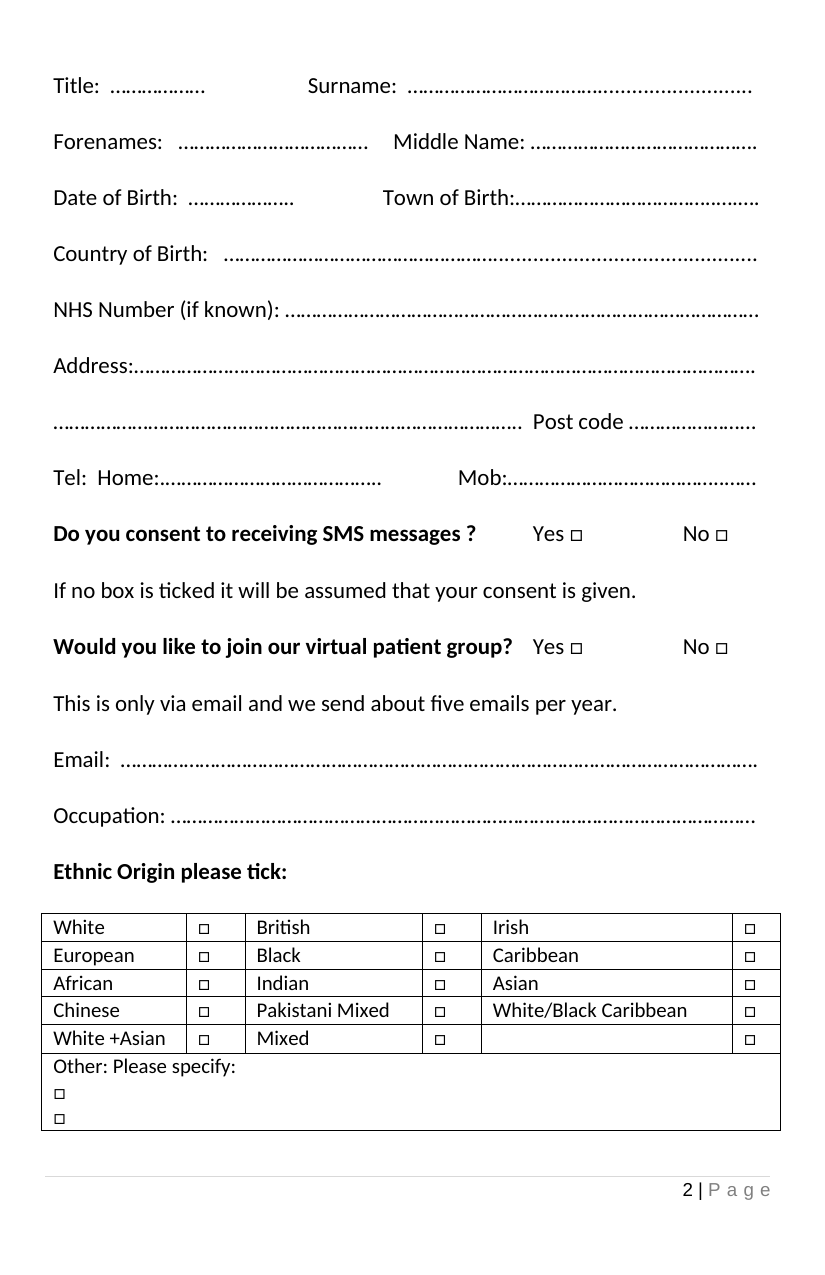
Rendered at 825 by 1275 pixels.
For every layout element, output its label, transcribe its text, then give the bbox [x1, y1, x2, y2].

table_cell □ [423, 942, 481, 969]
text NHS Number (if known): ……………………………………………………………………………… [53, 295, 762, 323]
table_cell Black [246, 942, 422, 969]
text Occupation: ………………………………………………………………………………………………… [53, 801, 762, 829]
text Do you consent to receiving SMS messages ? Yes □ No □ [53, 519, 762, 547]
text Address:………………………………………………………………………………………………………. [53, 351, 762, 379]
table_cell □ [423, 1025, 481, 1052]
text Would you like to join our virtual patient group? Yes □ No □ [53, 632, 762, 660]
table_cell □ [423, 970, 481, 996]
table_cell African [42, 970, 186, 996]
text Forenames: ……………………………… Middle Name: ……………………………………. [53, 127, 762, 155]
table_header □ [733, 914, 780, 941]
text Date of Birth: ……………….. Town of Birth:………………………………..….…. [53, 183, 762, 211]
text This is only via email and we send about five emails per year. [53, 689, 762, 717]
table_header □ [423, 914, 481, 941]
table_cell Chinese [42, 997, 186, 1024]
table_cell European [42, 942, 186, 969]
text Tel: Home:.………………………………….. Mob:…………………………………..…… [53, 463, 762, 491]
table_cell □ [187, 970, 245, 996]
table_cell □ [187, 997, 245, 1024]
text Ethnic Origin please tick: [53, 857, 762, 885]
table_header □ [187, 914, 245, 941]
table_cell Other: Please specify: □ □ [42, 1054, 780, 1130]
table_cell □ [423, 997, 481, 1024]
table_cell □ [733, 970, 780, 996]
table_cell White/Black Caribbean [482, 997, 732, 1024]
table_header British [246, 914, 422, 941]
table_cell Indian [246, 970, 422, 996]
text …………………………………………………………………………….. Post code …………………... [53, 407, 762, 435]
table_cell □ [733, 942, 780, 969]
text Email: …………………………………………………………………………………………………………. [53, 745, 762, 773]
text Country of Birth: …………………………………………….............................................. [53, 239, 762, 267]
text If no box is ticked it will be assumed that your consent is given. [53, 576, 762, 604]
table_cell [482, 1025, 732, 1052]
text Title: ……………… Surname: ………………………………........................... [53, 71, 762, 99]
table_cell Asian [482, 970, 732, 996]
table_cell White +Asian [42, 1025, 186, 1052]
table_cell □ [187, 1025, 245, 1052]
table_header White [42, 914, 186, 941]
table_cell Caribbean [482, 942, 732, 969]
table_cell □ [187, 942, 245, 969]
table_cell Mixed [246, 1025, 422, 1052]
table_cell Pakistani Mixed [246, 997, 422, 1024]
table_cell □ [733, 1025, 780, 1052]
table_cell □ [733, 997, 780, 1024]
table_header Irish [482, 914, 732, 941]
